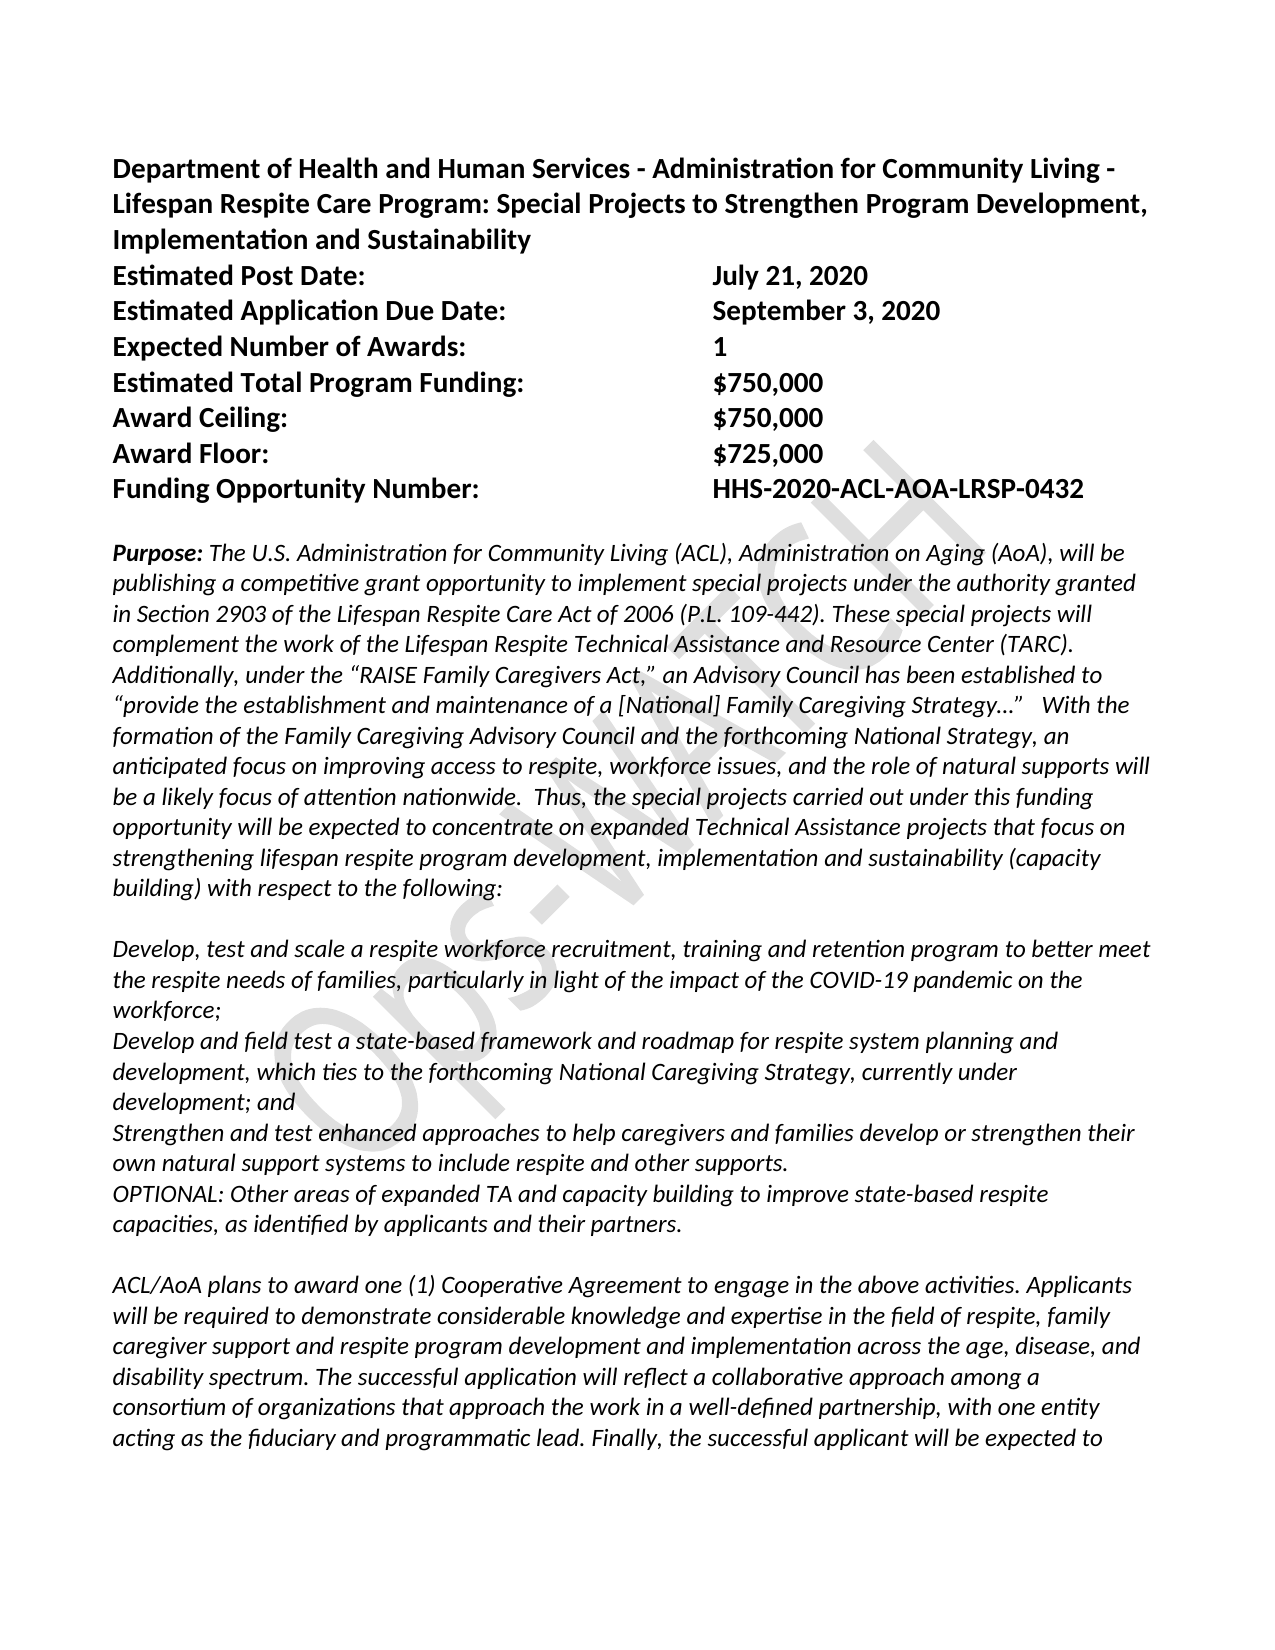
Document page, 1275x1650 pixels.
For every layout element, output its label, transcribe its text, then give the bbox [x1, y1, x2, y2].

text Award Floor: $725,000 [112, 435, 1162, 471]
text Expected Number of Awards: 1 [112, 328, 1162, 364]
text Department of Health and Human Services - Administration for Community Living - Lifespan Respite Care Program: Special Projects to Strengthen Program Development, Implementation and Sustainability [112, 150, 1162, 257]
text Estimated Post Date: July 21, 2020 [112, 257, 1162, 292]
text Award Ceiling: $750,000 [112, 399, 1162, 435]
text Purpose: The U.S. Administration for Community Living (ACL), Administration on Aging (AoA), will be publishing a competitive grant opportunity to implement special projects under the authority granted in Section 2903 of the Lifespan Respite Care Act of 2006 (P.L. 109-442). These special projects will complement the work of the Lifespan Respite Technical Assistance and Resource Center (TARC). Additionally, under the “RAISE Family Caregivers Act,” an Advisory Council has been established to “provide the establishment and maintenance of a [National] Family Caregiving Strategy…” With the formation of the Family Caregiving Advisory Council and the forthcoming National Strategy, an anticipated focus on improving access to respite, workforce issues, and the role of natural supports will be a likely focus of attention nationwide. Thus, the special projects carried out under this funding opportunity will be expected to concentrate on expanded Technical Assistance projects that focus on strengthening lifespan respite program development, implementation and sustainability (capacity building) with respect to the following: [112, 537, 1162, 903]
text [112, 1269, 1162, 1452]
text Funding Opportunity Number: HHS-2020-ACL-AOA-LRSP-0432 [112, 471, 1162, 506]
text Estimated Application Due Date: September 3, 2020 [112, 292, 1162, 328]
text Develop and field test a state-based framework and roadmap for respite system planning and development, which ties to the forthcoming National Caregiving Strategy, currently under development; and [112, 1025, 1162, 1117]
text OPTIONAL: Other areas of expanded TA and capacity building to improve state-based respite capacities, as identified by applicants and their partners. [112, 1178, 1162, 1239]
text Strengthen and test enhanced approaches to help caregivers and families develop or strengthen their own natural support systems to include respite and other supports. [112, 1117, 1162, 1178]
text Develop, test and scale a respite workforce recruitment, training and retention program to better meet the respite needs of families, particularly in light of the impact of the COVID-19 pandemic on the workforce; [112, 933, 1162, 1025]
text Estimated Total Program Funding: $750,000 [112, 364, 1162, 399]
